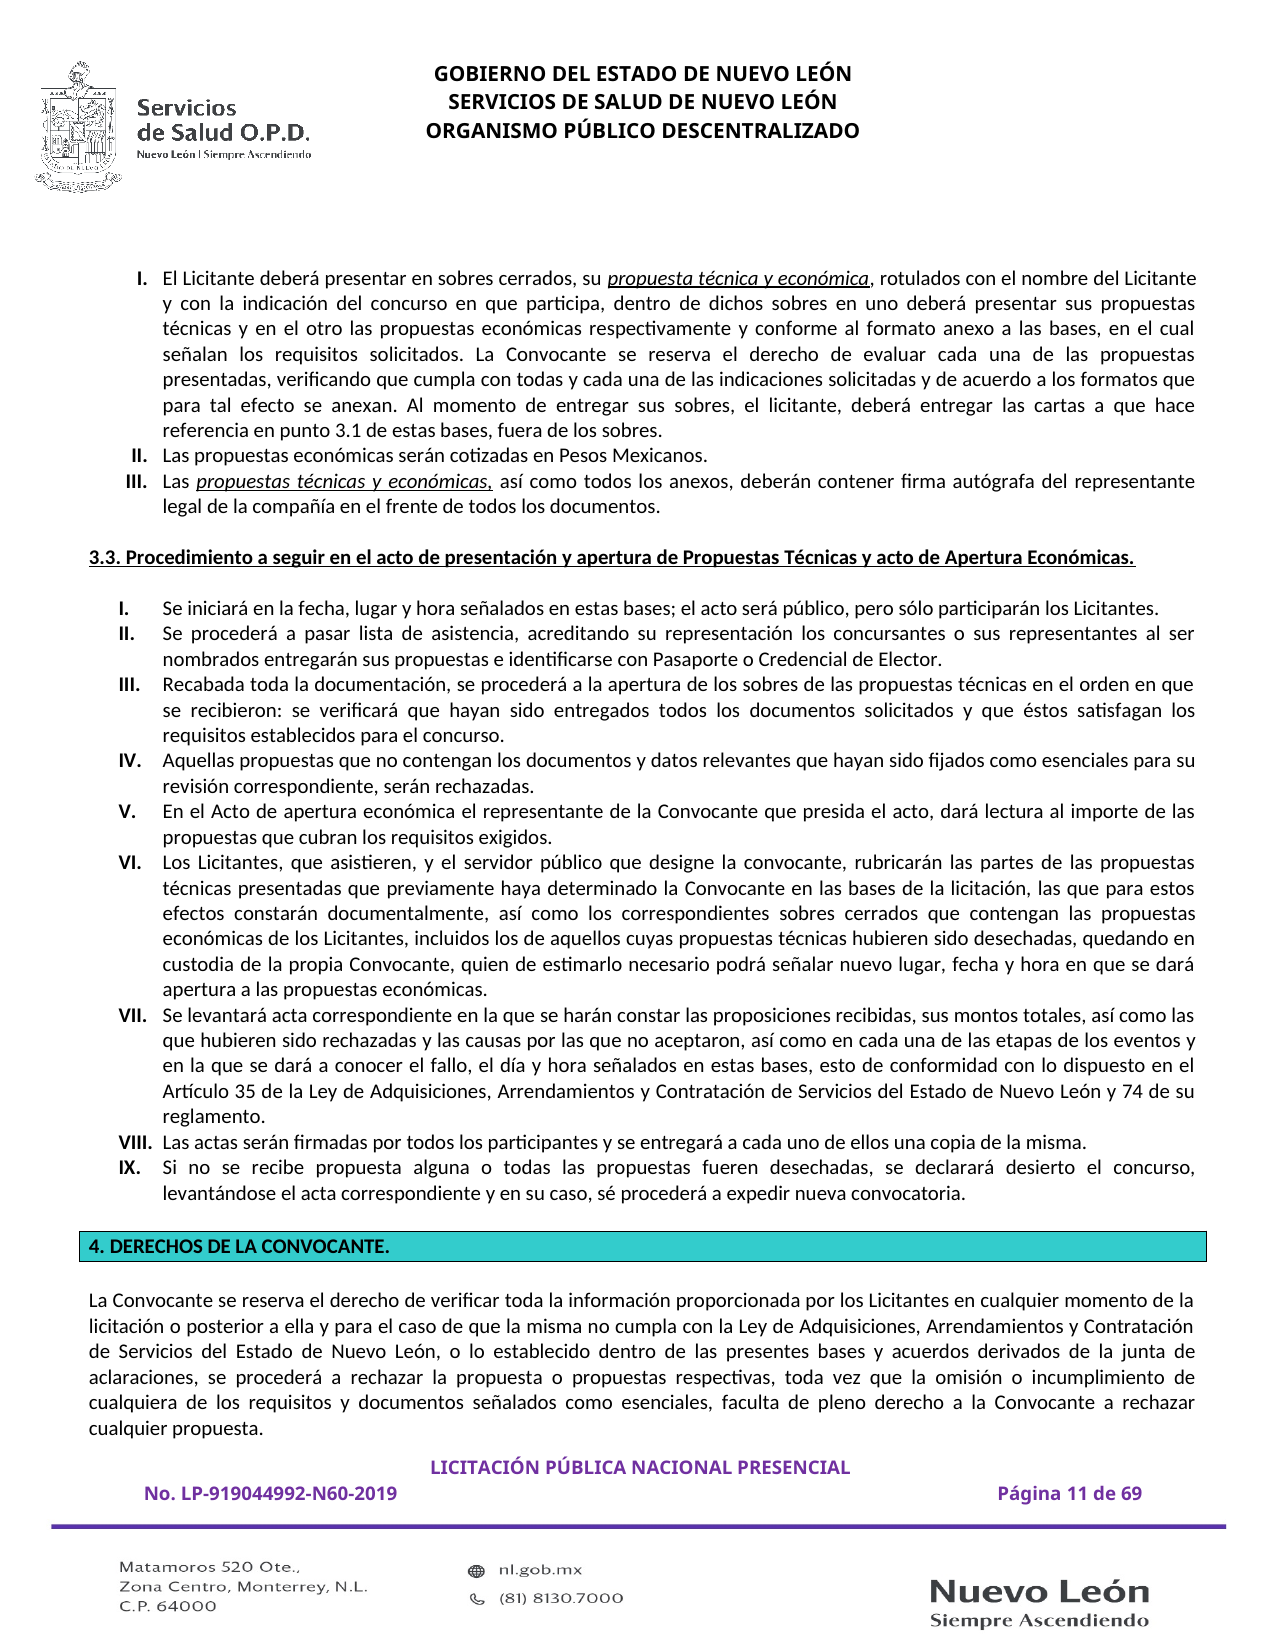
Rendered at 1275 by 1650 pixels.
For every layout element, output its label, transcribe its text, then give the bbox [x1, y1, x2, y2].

picture [0, 4, 346, 249]
list Las propuestas técnicas y económicas, así como todos los anexos, deberán contener firma autógrafa del representante legal de la compañía en el frente de todos los documentos. [148, 468, 1197, 519]
list Si no se recibe propuesta alguna o todas las propuestas fueren desechadas, se declarará desierto el concurso, levantándose el acta correspondiente y en su caso, sé procederá a expedir nueva convocatoria. [118, 1154, 1197, 1205]
list Los Licitantes, que asistieren, y el servidor público que designe la convocante, rubricarán las partes de las propuestas técnicas presentadas que previamente haya determinado la Convocante en las bases de la licitación, las que para estos efectos constarán documentalmente, así como los correspondientes sobres cerrados que contengan las propuestas económicas de los Licitantes, incluidos los de aquellos cuyas propuestas técnicas hubieren sido desechadas, quedando en custodia de la propia Convocante, quien de estimarlo necesario podrá señalar nuevo lugar, fecha y hora en que se dará apertura a las propuestas económicas. [118, 849, 1197, 1002]
list Se procederá a pasar lista de asistencia, acreditando su representación los concursantes o sus representantes al ser nombrados entregarán sus propuestas e identificarse con Pasaporte o Credencial de Elector. [118, 621, 1197, 671]
list El Licitante deberá presentar en sobres cerrados, su propuesta técnica y económica, rotulados con el nombre del Licitante y con la indicación del concurso en que participa, dentro de dichos sobres en uno deberá presentar sus propuestas técnicas y en el otro las propuestas económicas respectivamente y conforme al formato anexo a las bases, en el cual señalan los requisitos solicitados. se reserva el derecho de evaluar cada una de las propuestas presentadas, verificando que cumpla con todas y cada una de las indicaciones solicitadas y de acuerdo a los formatos que para tal efecto se anexan. Al momento de entregar sus sobres, el licitante, deberá entregar las cartas a que hace referencia en punto 3.1 de estas bases, fuera de los sobres. [148, 265, 1197, 443]
text 4. DERECHOS DE LA CONVOCANTE. [80, 1232, 1206, 1261]
list En el Acto de apertura económica el representante de la Convocante que presida el acto, dará lectura al importe de las propuestas que cubran los requisitos exigidos. [118, 798, 1197, 849]
picture [46, 1519, 1227, 1637]
list Se levantará acta correspondiente en la que se harán constar las proposiciones recibidas, sus montos totales, así como las que hubieren sido rechazadas y las causas por las que no aceptaron, así como en cada una de las etapas de los eventos y en la que se dará a conocer el fallo, el día y hora señalados en estas bases, esto de conformidad con lo dispuesto en el Artículo 35 de la Ley de Adquisiciones, Arrendamientos y Contratación de Servicios del Estado de Nuevo León y 74 de su reglamento. [118, 1002, 1197, 1129]
list Recabada toda la documentación, se procederá a la apertura de los sobres de las propuestas técnicas en el orden en que se recibieron: se verificará que hayan sido entregados todos los documentos solicitados y que éstos satisfagan los requisitos establecidos para el concurso. [118, 671, 1197, 748]
list Las actas serán firmadas por todos los participantes y se entregará a cada uno de ellos una copia de la misma. [118, 1129, 1197, 1154]
text 3.3. Procedimiento a seguir en el acto de presentación y apertura de Propuestas Técnicas y acto de Apertura Económicas. [89, 544, 1197, 570]
list Se iniciará en la fecha, lugar y hora señalados en estas bases; el acto será público, pero sólo participarán los Licitantes. [118, 595, 1197, 621]
text se reserva el derecho de verificar toda la información proporcionada por los Licitantes en cualquier momento de la licitación o posterior a ella y para el caso de que la misma no cumpla con de Adquisiciones, Arrendamientos y Contratación de Servicios del Estado de Nuevo León, o lo establecido dentro de las presentes bases y acuerdos derivados de la junta de aclaraciones, se procederá a rechazar la propuesta o propuestas respectivas, toda vez que la omisión o incumplimiento de cualquiera de los requisitos y documentos señalados como esenciales, faculta de pleno derecho a la Convocante a rechazar cualquier propuesta. [89, 1288, 1197, 1440]
list Las propuestas económicas serán cotizadas en Pesos Mexicanos. [148, 443, 1197, 468]
list Aquellas propuestas que no contengan los documentos y datos relevantes que hayan sido fijados como esenciales para su revisión correspondiente, serán rechazadas. [118, 748, 1197, 798]
